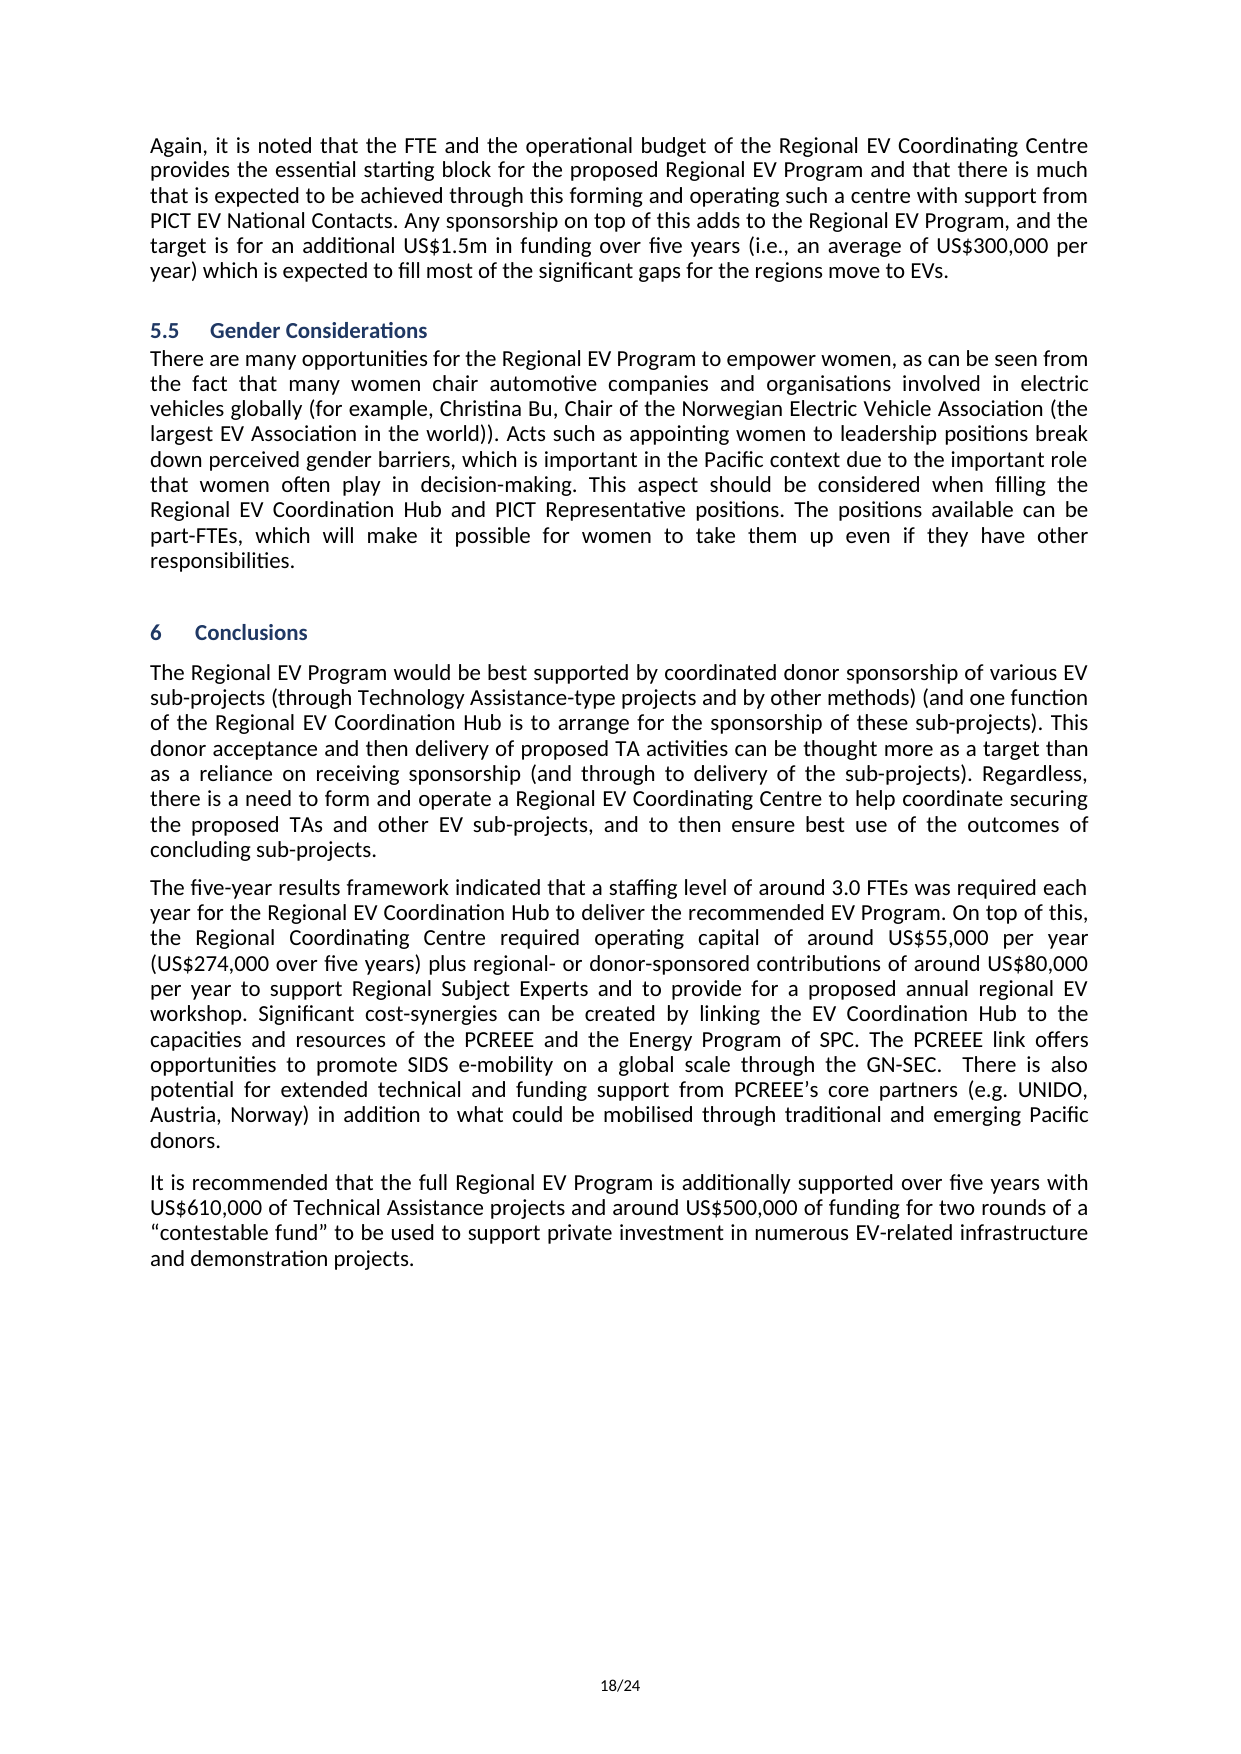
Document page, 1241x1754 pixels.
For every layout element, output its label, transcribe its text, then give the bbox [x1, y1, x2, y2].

subtitle Conclusions [150, 618, 1090, 646]
text Again, it is noted that the FTE and the operational budget of the Regional EV Coordinating Centre provides the essential starting block for the proposed Regional EV Program and that there is much that is expected to be achieved through this forming and operating such a centre with support from PICT EV National Contacts. Any sponsorship on top of this adds to the Regional EV Program, and the target is for an additional US$1.5m in funding over five years (i.e., an average of US$300,000 per year) which is expected to fill most of the significant gaps for the regions move to EVs. [150, 133, 1090, 285]
text It is recommended that the full Regional EV Program is additionally supported over five years with US$610,000 of Technical Assistance projects and around US$500,000 of funding for two rounds of a “contestable fund” to be used to support private investment in numerous EV-related infrastructure and demonstration projects. [150, 1171, 1090, 1272]
text The Regional EV Program would be best supported by coordinated donor sponsorship of various EV sub-projects (through Technology Assistance-type projects and by other methods) (and one function of the Regional EV Coordination Hub is to arrange for the sponsorship of these sub-projects). This donor acceptance and then delivery of proposed TA activities can be thought more as a target than as a reliance on receiving sponsorship (and through to delivery of the sub-projects). Regardless, there is a need to form and operate a Regional EV Coordinating Centre to help coordinate securing the proposed TAs and other EV sub-projects, and to then ensure best use of the outcomes of concluding sub-projects. [150, 661, 1090, 863]
text There are many opportunities for the Regional EV Program to empower women, as can be seen from the fact that many women chair automotive companies and organisations involved in electric vehicles globally (for example, Christina Bu, Chair of the Norwegian Electric Vehicle Association (the largest EV Association in the world)). Acts such as appointing women to leadership positions break down perceived gender barriers, which is important in the Pacific context due to the important role that women often play in decision-making. This aspect should be considered when filling the Regional EV Coordination Hub and PICT Representative positions. The positions available can be part-FTEs, which will make it possible for women to take them up even if they have other responsibilities. [150, 346, 1090, 574]
text The five-year results framework indicated that a staffing level of around 3.0 FTEs was required each year for the Regional EV Coordination Hub to deliver the recommended EV Program. On top of this, the Regional Coordinating Centre required operating capital of around US$55,000 per year (US$274,000 over five years) plus regional- or donor-sponsored contributions of around US$80,000 per year to support Regional Subject Experts and to provide for a proposed annual regional EV workshop. Significant cost-synergies can be created by linking the EV Coordination Hub to the capacities and resources of the PCREEE and the Energy Program of SPC. The PCREEE link offers opportunities to promote SIDS e-mobility on a global scale through the GN-SEC. There is also potential for extended technical and funding support from PCREEE’s core partners (e.g. UNIDO, Austria, Norway) in addition to what could be mobilised through traditional and emerging Pacific donors. [150, 876, 1090, 1154]
subtitle Gender Considerations [150, 316, 1090, 344]
